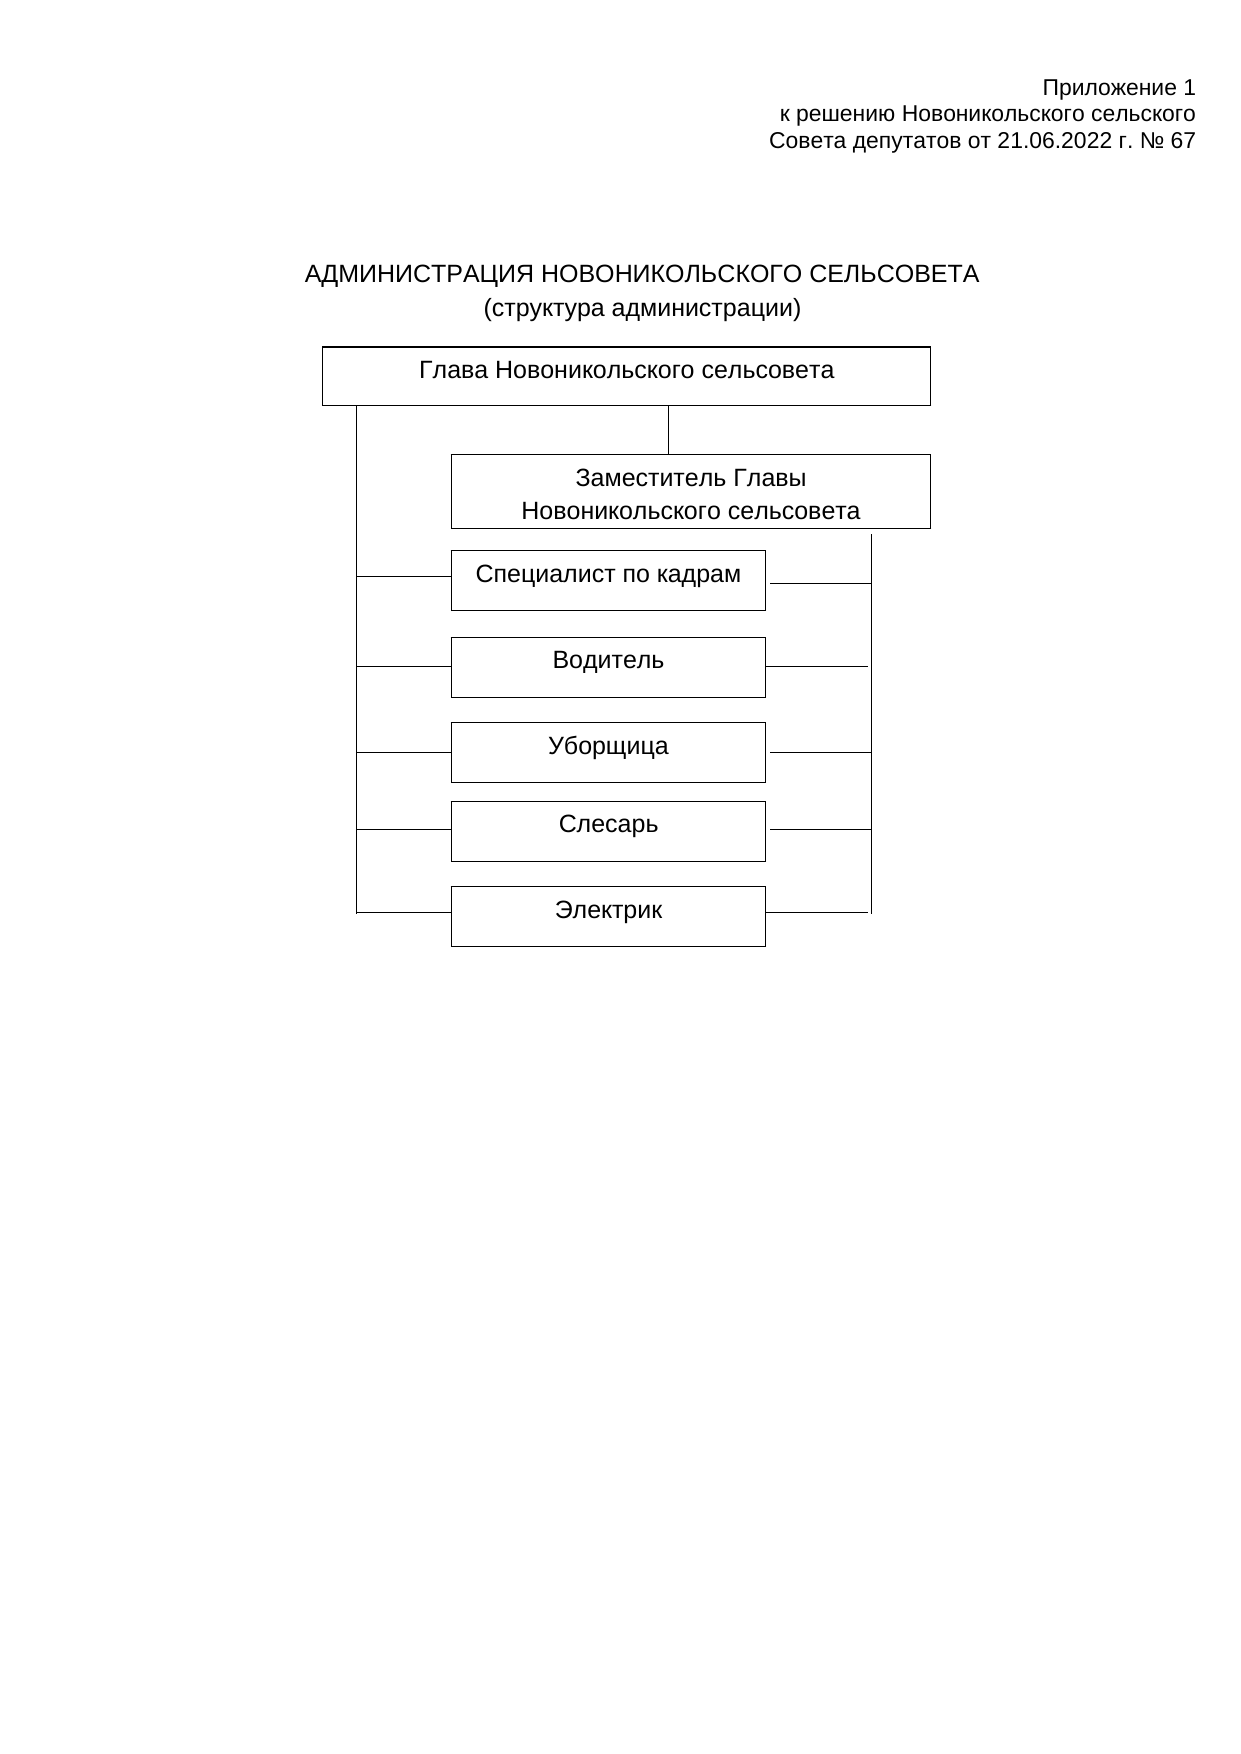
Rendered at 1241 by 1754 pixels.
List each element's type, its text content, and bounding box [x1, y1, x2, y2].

text к решению Новоникольского сельского [89, 100, 1196, 127]
text Приложение 1 [89, 74, 1196, 100]
text Совета депутатов от 21.06.2022 г. № 67 [89, 127, 1196, 153]
text (структура администрации) [89, 292, 1196, 321]
text АДМИНИСТРАЦИЯ НОВОНИКОЛЬСКОГО СЕЛЬСОВЕТА [89, 259, 1196, 288]
